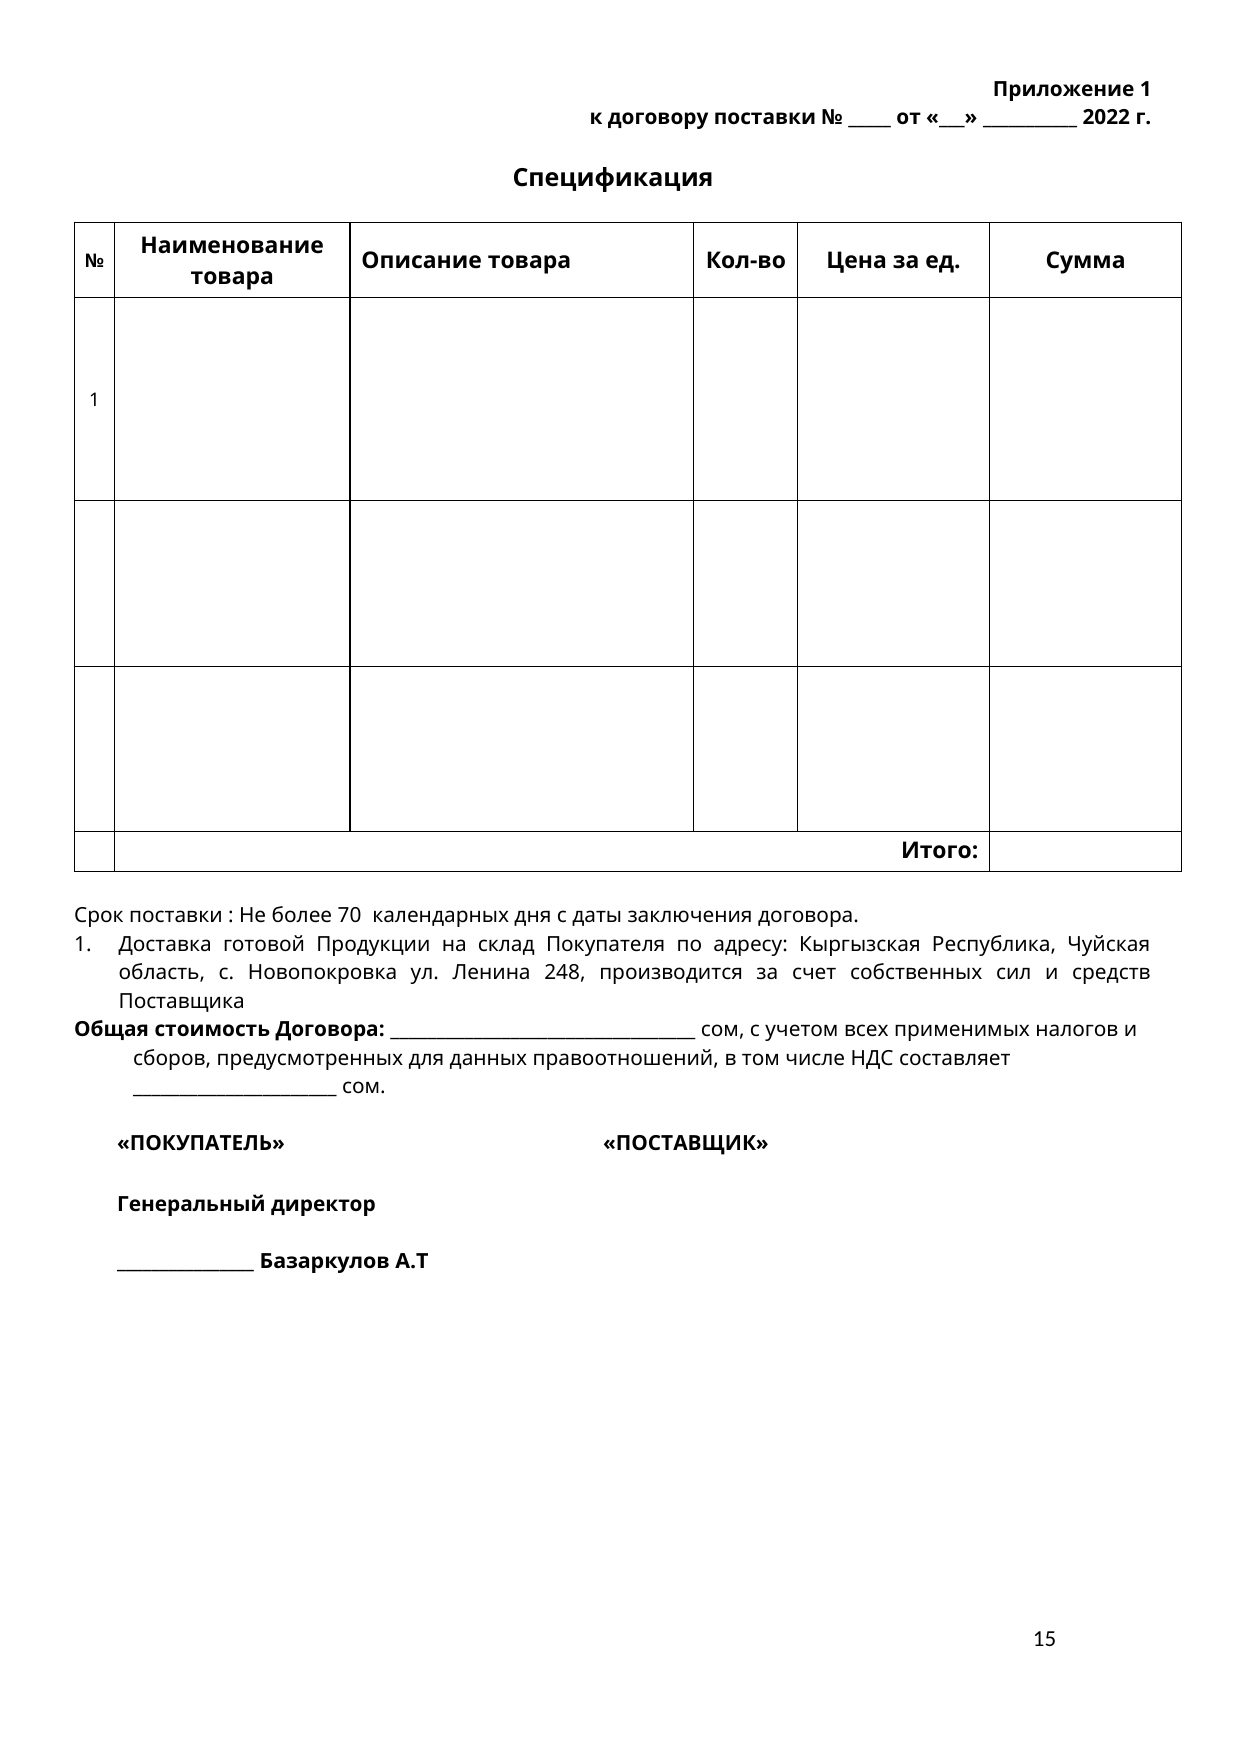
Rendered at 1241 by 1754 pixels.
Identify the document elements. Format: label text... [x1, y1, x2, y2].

table_header «ПОСТАВЩИК» [592, 1128, 1152, 1314]
table_cell [351, 501, 693, 666]
table_cell [990, 501, 1181, 666]
table_cell [798, 501, 989, 666]
table_cell [990, 298, 1181, 500]
table_header Сумма [990, 223, 1181, 297]
table_header № [75, 223, 114, 297]
list Доставка готовой Продукции на склад Покупателя по адресу: Кыргызская Республика, Чуйская область, с. Новопокровка ул. Ленина 248, производится за счет собственных сил и средств Поставщика [74, 929, 1152, 1014]
table_cell [351, 298, 693, 500]
table_cell [115, 501, 349, 666]
table_cell [75, 667, 114, 831]
text Срок поставки : Не более 70 календарных дня с даты заключения договора. [74, 900, 1152, 929]
table_cell [990, 832, 1181, 871]
table_header Наименование товара [115, 223, 349, 297]
table_header Описание товара [351, 223, 693, 297]
table_cell [115, 298, 349, 500]
table_cell [694, 298, 797, 500]
text Спецификация [74, 159, 1152, 193]
table_cell [115, 667, 349, 831]
table_cell [694, 667, 797, 831]
table_cell Итого: [115, 832, 989, 871]
table_header «ПОКУПАТЕЛЬ» Генеральный директор ________________ Базаркулов А.Т [106, 1128, 592, 1314]
table_cell [798, 667, 989, 831]
table_cell [75, 832, 114, 871]
table_cell [990, 667, 1181, 831]
text к договору поставки № _____ от «___» ___________ 2022 г. [74, 102, 1152, 131]
table_cell 1 [75, 298, 114, 500]
table_header Кол-во [694, 223, 797, 297]
text Общая стоимость Договора: _________________________________ сом, с учетом всех применимых налогов и сборов, предусмотренных для данных правоотношений, в том числе НДС составляет ______________________ сом. [74, 1014, 1152, 1099]
table_cell [694, 501, 797, 666]
table_cell [798, 298, 989, 500]
table_cell [75, 501, 114, 666]
table_header Цена за ед. [798, 223, 989, 297]
text Приложение 1 [74, 74, 1152, 102]
table_cell [351, 667, 693, 831]
